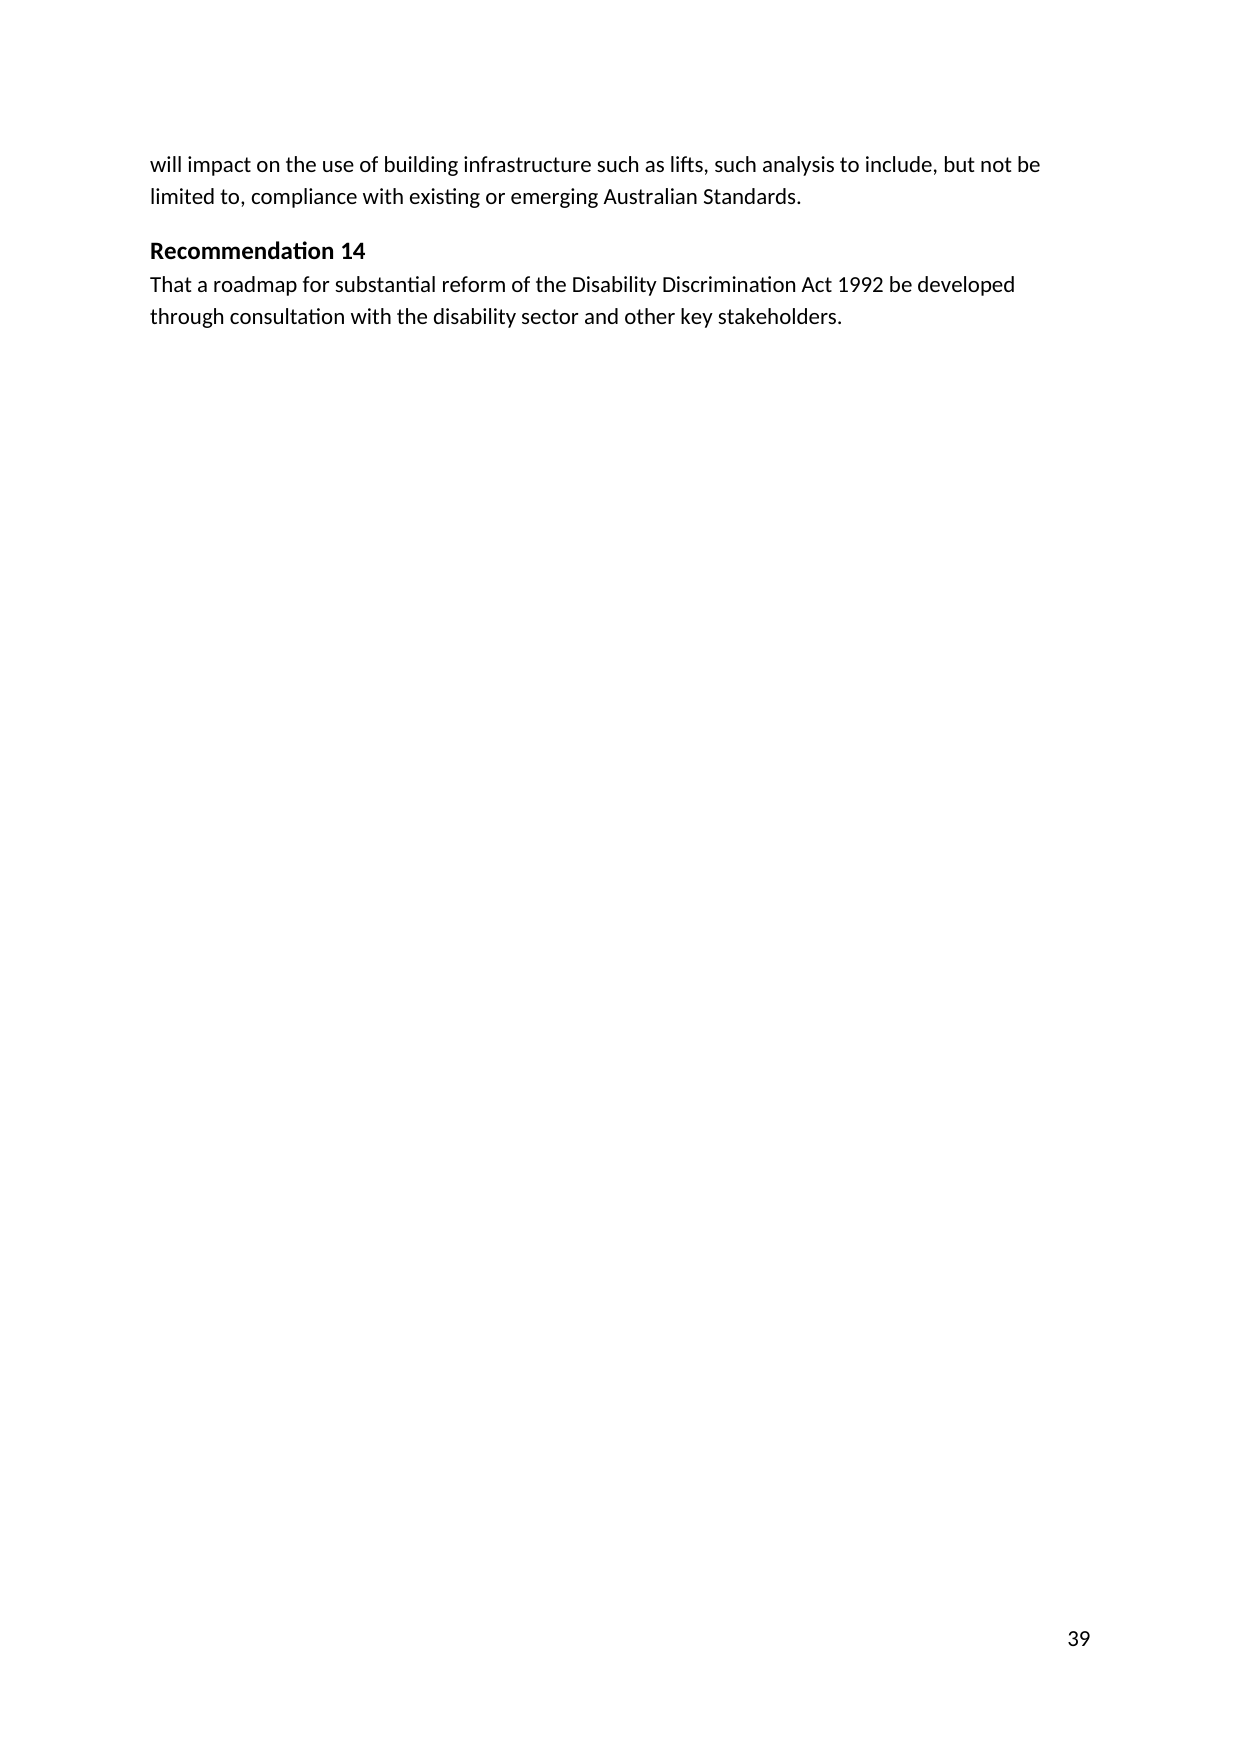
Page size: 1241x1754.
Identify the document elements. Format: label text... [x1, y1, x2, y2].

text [150, 150, 1090, 210]
subtitle Recommendation 14 [150, 235, 1090, 266]
text That a roadmap for substantial reform of the Disability Discrimination Act 1992 be developed through consultation with the disability sector and other key stakeholders. [150, 270, 1090, 330]
